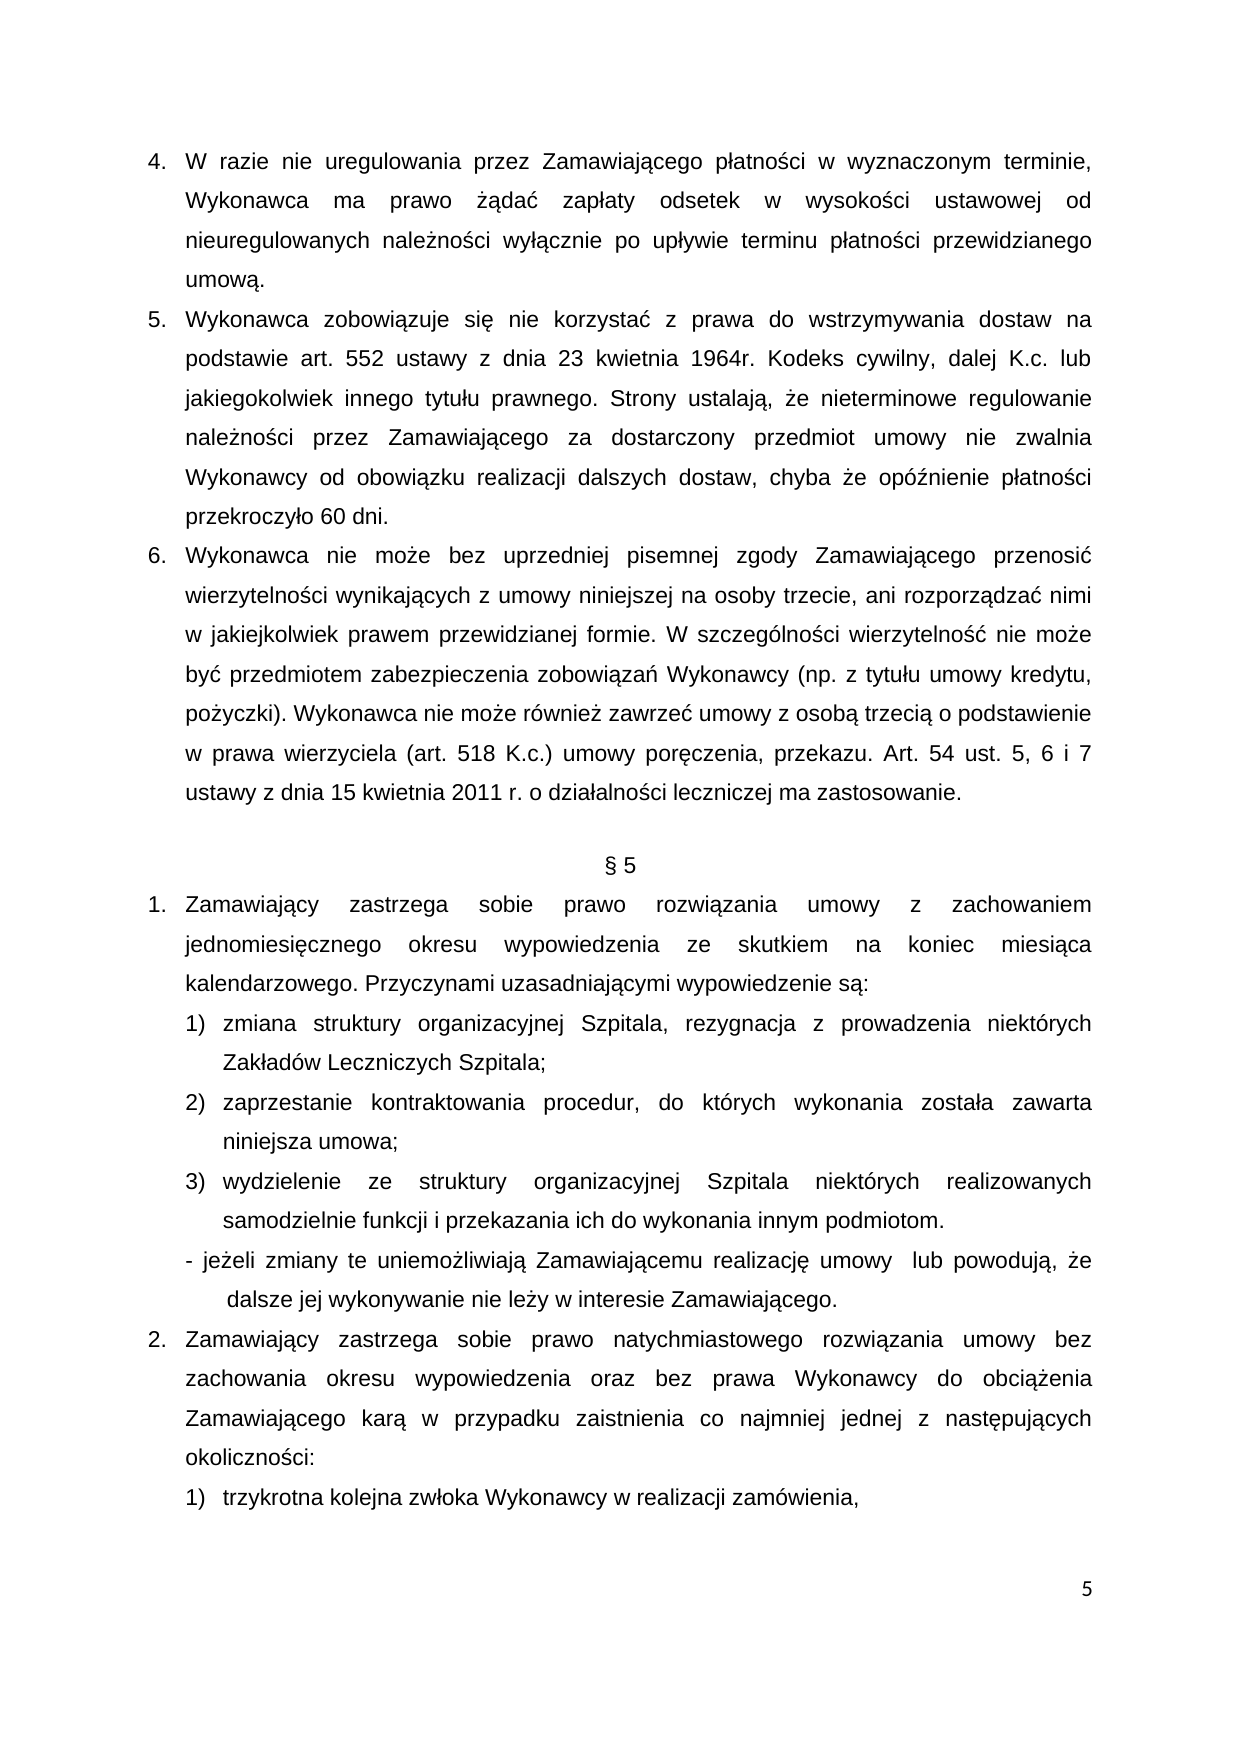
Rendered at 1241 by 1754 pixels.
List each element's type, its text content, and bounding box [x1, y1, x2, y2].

list zaprzestanie kontraktowania procedur, do których wykonania została zawarta niniejsza umowa; [185, 1089, 1092, 1154]
list zmiana struktury organizacyjnej Szpitala, rezygnacja z prowadzenia niektórych Zakładów Leczniczych Szpitala; [185, 1010, 1092, 1076]
list Zamawiający zastrzega sobie prawo natychmiastowego rozwiązania umowy bez zachowania okresu wypowiedzenia oraz bez prawa Wykonawcy do obciążenia Zamawiającego karą w przypadku zaistnienia co najmniej jednej z następujących okoliczności: [148, 1326, 1092, 1470]
text § 5 [148, 852, 1092, 878]
list W razie nie uregulowania przez Zamawiającego płatności w wyznaczonym terminie, Wykonawca ma prawo żądać zapłaty odsetek w wysokości ustawowej od nieuregulowanych należności wyłącznie po upływie terminu płatności przewidzianego umową. [148, 148, 1092, 292]
text - jeżeli zmiany te uniemożliwiają Zamawiającemu realizację umowy lub powodują, że dalsze jej wykonywanie nie leży w interesie Zamawiającego. [185, 1247, 1092, 1312]
list Zamawiający zastrzega sobie prawo rozwiązania umowy z zachowaniem jednomiesięcznego okresu wypowiedzenia ze skutkiem na koniec miesiąca kalendarzowego. Przyczynami uzasadniającymi wypowiedzenie są: [148, 891, 1092, 997]
list Wykonawca nie może bez uprzedniej pisemnej zgody Zamawiającego przenosić wierzytelności wynikających z umowy niniejszej na osoby trzecie, ani rozporządzać nimi w jakiejkolwiek prawem przewidzianej formie. W szczególności wierzytelność nie może być przedmiotem zabezpieczenia zobowiązań Wykonawcy (np. z tytułu umowy kredytu, pożyczki). Wykonawca nie może również zawrzeć umowy z osobą trzecią o podstawienie w prawa wierzyciela (art. 518 K.c.) umowy poręczenia, przekazu. Art. 54 ust. 5, 6 i 7 ustawy z dnia 15 kwietnia 2011 r. o działalności leczniczej ma zastosowanie. [148, 542, 1092, 806]
list trzykrotna kolejna zwłoka Wykonawcy w realizacji zamówienia, [185, 1483, 1092, 1510]
list wydzielenie ze struktury organizacyjnej Szpitala niektórych realizowanych samodzielnie funkcji i przekazania ich do wykonania innym podmiotom. [185, 1168, 1092, 1233]
list Wykonawca zobowiązuje się nie korzystać z prawa do wstrzymywania dostaw na podstawie art. 552 ustawy z dnia 23 kwietnia 1964r. Kodeks cywilny, dalej K.c. lub jakiegokolwiek innego tytułu prawnego. Strony ustalają, że nieterminowe regulowanie należności przez Zamawiającego za dostarczony przedmiot umowy nie zwalnia Wykonawcy od obowiązku realizacji dalszych dostaw, chyba że opóźnienie płatności przekroczyło 60 dni. [148, 306, 1092, 529]
